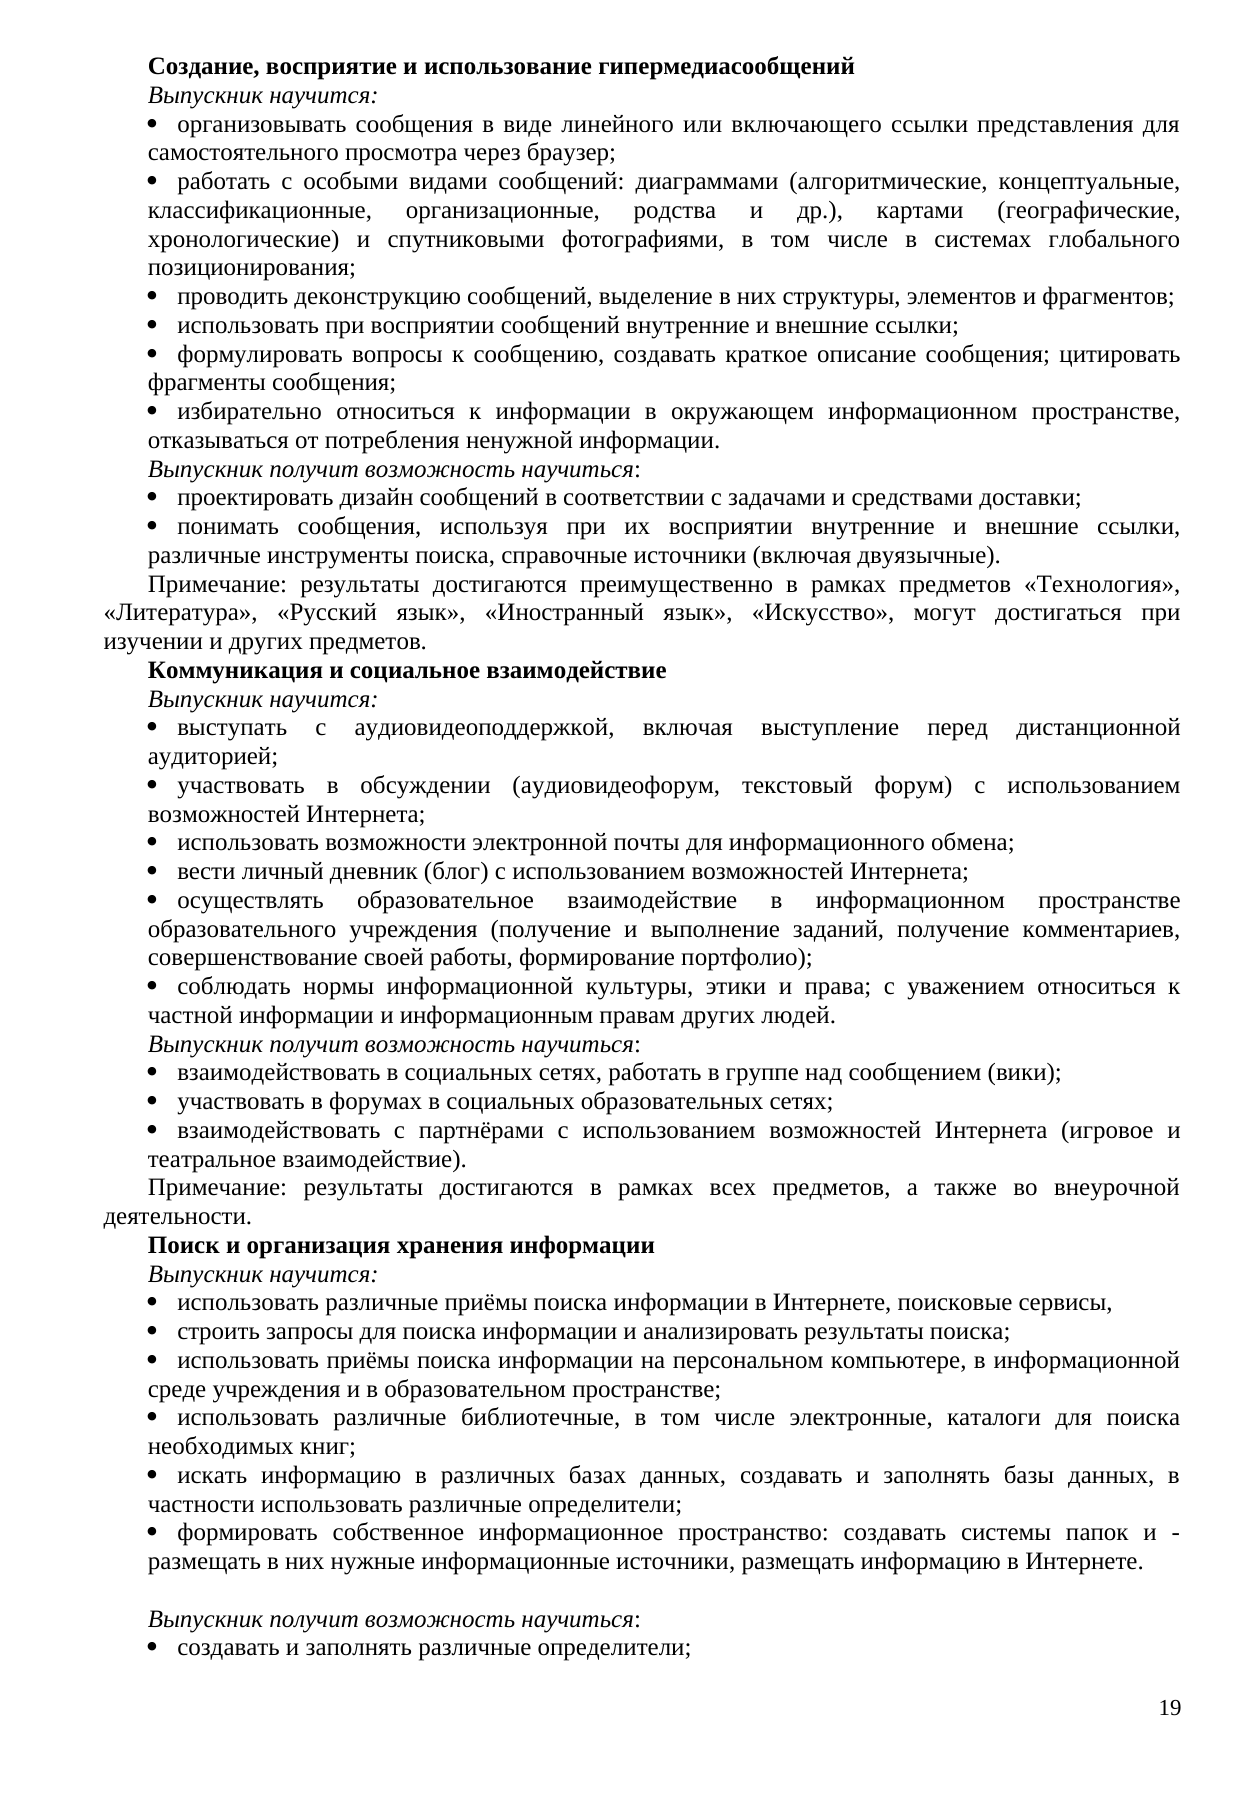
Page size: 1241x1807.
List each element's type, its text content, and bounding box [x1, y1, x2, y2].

text Выпускник научится: [103, 1259, 1181, 1287]
list формировать собственное информационное пространство: создавать системы папок и - размещать в них нужные информационные источники, размещать информацию в Интернете. [148, 1517, 1181, 1575]
list соблюдать нормы информационной культуры, этики и права; с уважением относиться к частной информации и информационным правам других людей. [148, 971, 1181, 1029]
list выступать с аудиовидеоподдержкой, включая выступление перед дистанционной аудиторией; [148, 712, 1181, 770]
list искать информацию в различных базах данных, создавать и заполнять базы данных, в частности использовать различные определители; [148, 1460, 1181, 1517]
text Коммуникация и социальное взаимодействие [103, 655, 1181, 684]
list формулировать вопросы к сообщению, создавать краткое описание сообщения; цитировать фрагменты сообщения; [148, 339, 1181, 396]
list взаимодействовать в социальных сетях, работать в группе над сообщением (вики); [148, 1057, 1181, 1086]
list взаимодействовать с партнёрами с использованием возможностей Интернета (игровое и театральное взаимодействие). [148, 1115, 1181, 1172]
list использовать различные библиотечные, в том числе электронные, каталоги для поиска необходимых книг; [148, 1402, 1181, 1460]
list использовать различные приёмы поиска информации в Интернете, поисковые сервисы, [148, 1287, 1181, 1316]
list работать с особыми видами сообщений: диаграммами (алгоритмические, концептуальные, классификационные, организационные, родства и др.), картами (географические, хронологические) и спутниковыми фотографиями, в том числе в системах глобального позиционирования; [148, 166, 1181, 281]
text Выпускник научится: [103, 80, 1181, 109]
text Примечание: результаты достигаются преимущественно в рамках предметов «Технология», «Литература», «Русский язык», «Иностранный язык», «Искусство», могут достигаться при изучении и других предметов. [103, 569, 1181, 655]
list вести личный дневник (блог) с использованием возможностей Интернета; [148, 856, 1181, 885]
list проектировать дизайн сообщений в соответствии с задачами и средствами доставки; [148, 482, 1181, 511]
text Примечание: результаты достигаются в рамках всех предметов, а также во внеурочной деятельности. [103, 1172, 1181, 1230]
list понимать сообщения, используя при их восприятии внутренние и внешние ссылки, различные инструменты поиска, справочные источники (включая двуязычные). [148, 511, 1181, 569]
list организовывать сообщения в виде линейного или включающего ссылки представления для самостоятельного просмотра через браузер; [148, 109, 1181, 166]
list использовать возможности электронной почты для информационного обмена; [148, 827, 1181, 856]
text Создание, восприятие и использование гипермедиасообщений [103, 51, 1181, 80]
text Выпускник получит возможность научиться: [103, 1029, 1181, 1057]
list осуществлять образовательное взаимодействие в информационном пространстве образовательного учреждения (получение и выполнение заданий, получение комментариев, совершенствование своей работы, формирование портфолио); [148, 885, 1181, 971]
list использовать приёмы поиска информации на персональном компьютере, в информационной среде учреждения и в образовательном пространстве; [148, 1345, 1181, 1402]
text Поиск и организация хранения информации [103, 1230, 1181, 1259]
text Выпускник научится: [103, 684, 1181, 712]
list проводить деконструкцию сообщений, выделение в них структуры, элементов и фрагментов; [148, 281, 1181, 310]
list участвовать в обсуждении (аудиовидеофорум, текстовый форум) с использованием возможностей Интернета; [148, 770, 1181, 827]
list использовать при восприятии сообщений внутренние и внешние ссылки; [148, 310, 1181, 339]
list строить запросы для поиска информации и анализировать результаты поиска; [148, 1316, 1181, 1345]
list создавать и заполнять различные определители; [148, 1632, 1181, 1661]
list участвовать в форумах в социальных образовательных сетях; [148, 1086, 1181, 1115]
text Выпускник получит возможность научиться: [103, 1604, 1181, 1632]
list избирательно относиться к информации в окружающем информационном пространстве, отказываться от потребления ненужной информации. [148, 396, 1181, 454]
text Выпускник получит возможность научиться: [103, 454, 1181, 482]
